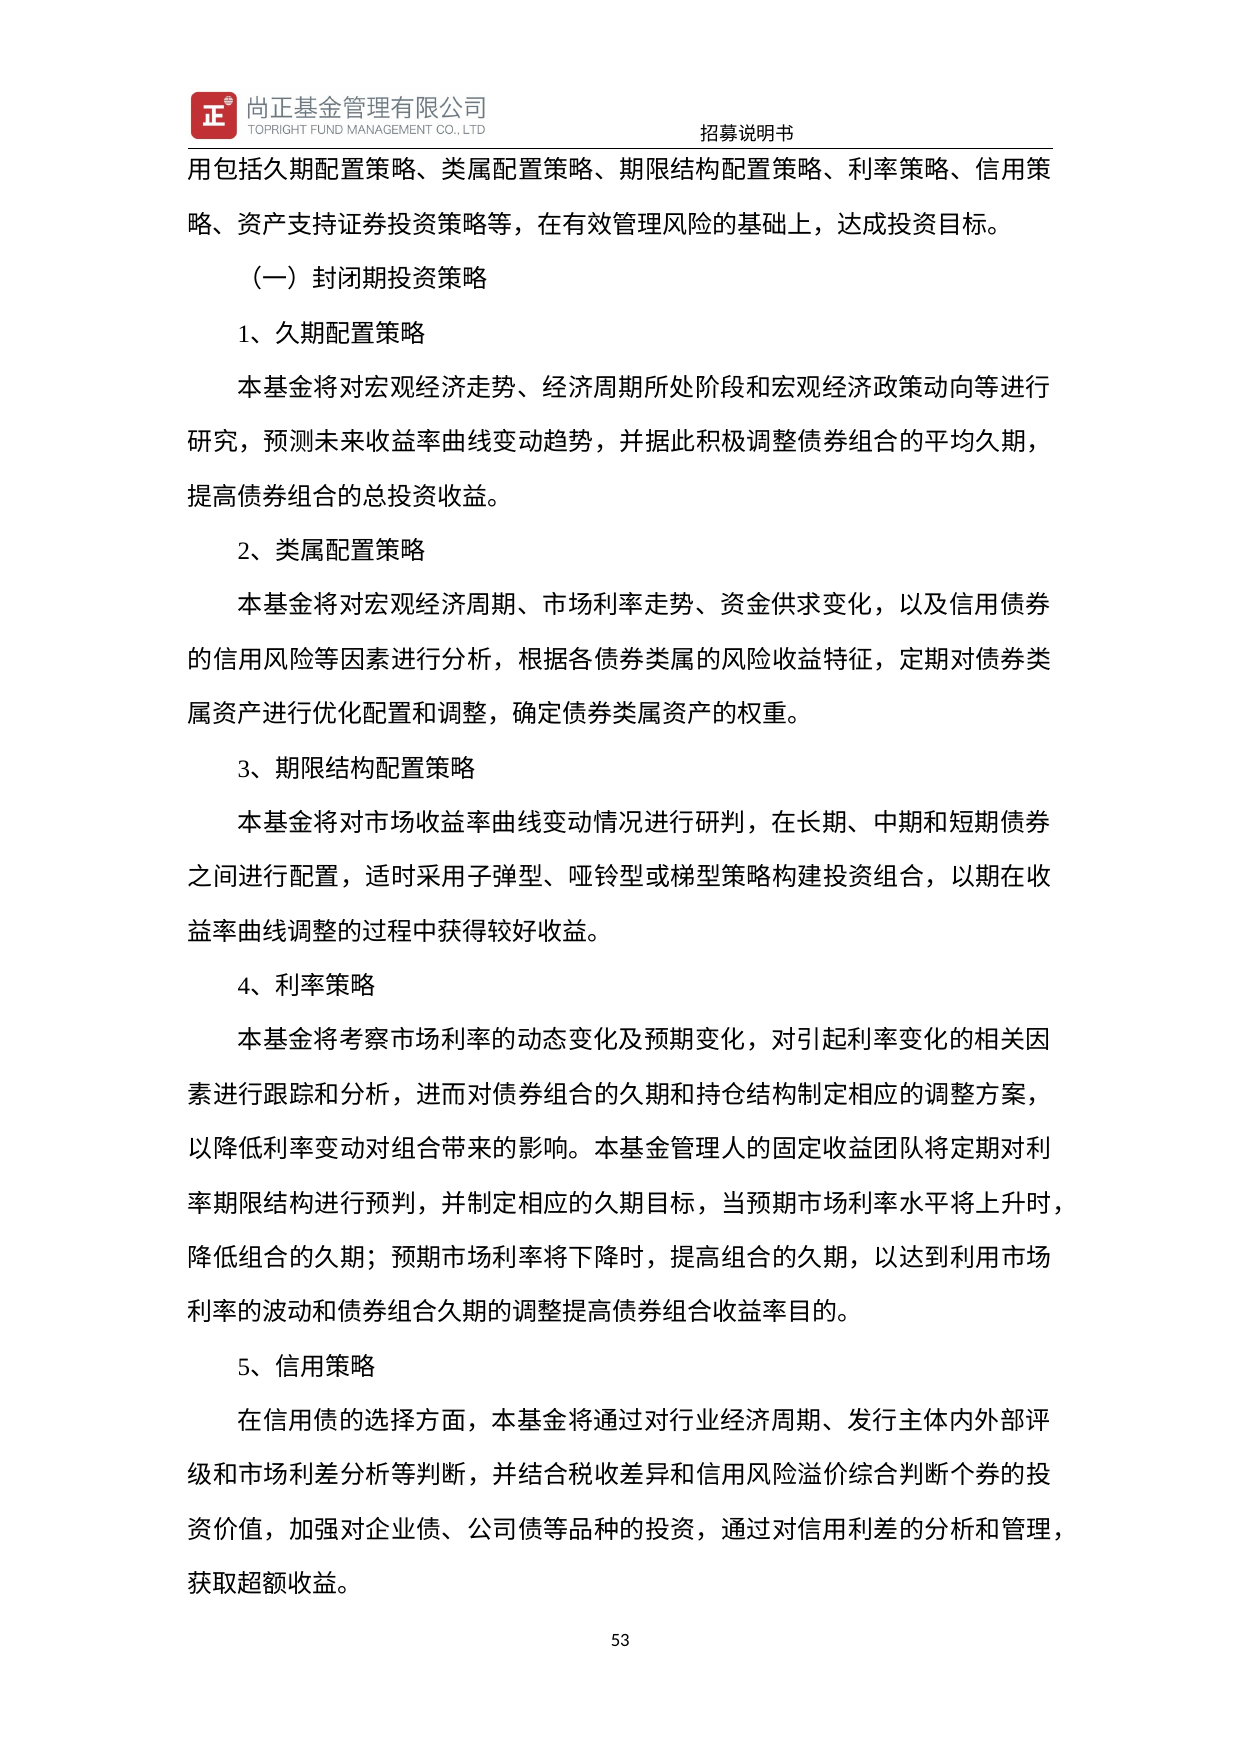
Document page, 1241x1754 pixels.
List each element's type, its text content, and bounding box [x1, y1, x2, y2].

text 本基金在封闭期与开放期采取不同的投资策略。在封闭期内本基金综合运用包括久期配置策略、类属配置策略、期限结构配置策略、利率策略、信用策略、资产支持证券投资策略等，在有效管理风险的基础上，达成投资目标。 [187, 150, 1053, 241]
text 5、信用策略 [187, 1346, 1053, 1382]
text 1、久期配置策略 [187, 313, 1053, 349]
text （一）封闭期投资策略 [187, 259, 1053, 295]
picture [187, 88, 489, 141]
text 本基金将对宏观经济周期、市场利率走势、资金供求变化，以及信用债券的信用风险等因素进行分析，根据各债券类属的风险收益特征，定期对债券类属资产进行优化配置和调整，确定债券类属资产的权重。 [187, 585, 1053, 730]
text 4、利率策略 [187, 966, 1053, 1002]
text 2、类属配置策略 [187, 531, 1053, 567]
text 本基金将考察市场利率的动态变化及预期变化，对引起利率变化的相关因素进行跟踪和分析，进而对债券组合的久期和持仓结构制定相应的调整方案，以降低利率变动对组合带来的影响。本基金管理人的固定收益团队将定期对利率期限结构进行预判，并制定相应的久期目标，当预期市场利率水平将上升时，降低组合的久期；预期市场利率将下降时，提高组合的久期，以达到利用市场利率的波动和债券组合久期的调整提高债券组合收益率目的。 [187, 1020, 1053, 1328]
text 本基金将对市场收益率曲线变动情况进行研判，在长期、中期和短期债券之间进行配置，适时采用子弹型、哑铃型或梯型策略构建投资组合，以期在收益率曲线调整的过程中获得较好收益。 [187, 802, 1053, 947]
text 3、期限结构配置策略 [187, 748, 1053, 784]
text 在信用债的选择方面，本基金将通过对行业经济周期、发行主体内外部评级和市场利差分析等判断，并结合税收差异和信用风险溢价综合判断个券的投资价值，加强对企业债、公司债等品种的投资，通过对信用利差的分析和管理，获取超额收益。 [187, 1401, 1053, 1600]
text 本基金将对宏观经济走势、经济周期所处阶段和宏观经济政策动向等进行研究，预测未来收益率曲线变动趋势，并据此积极调整债券组合的平均久期，提高债券组合的总投资收益。 [187, 367, 1053, 512]
